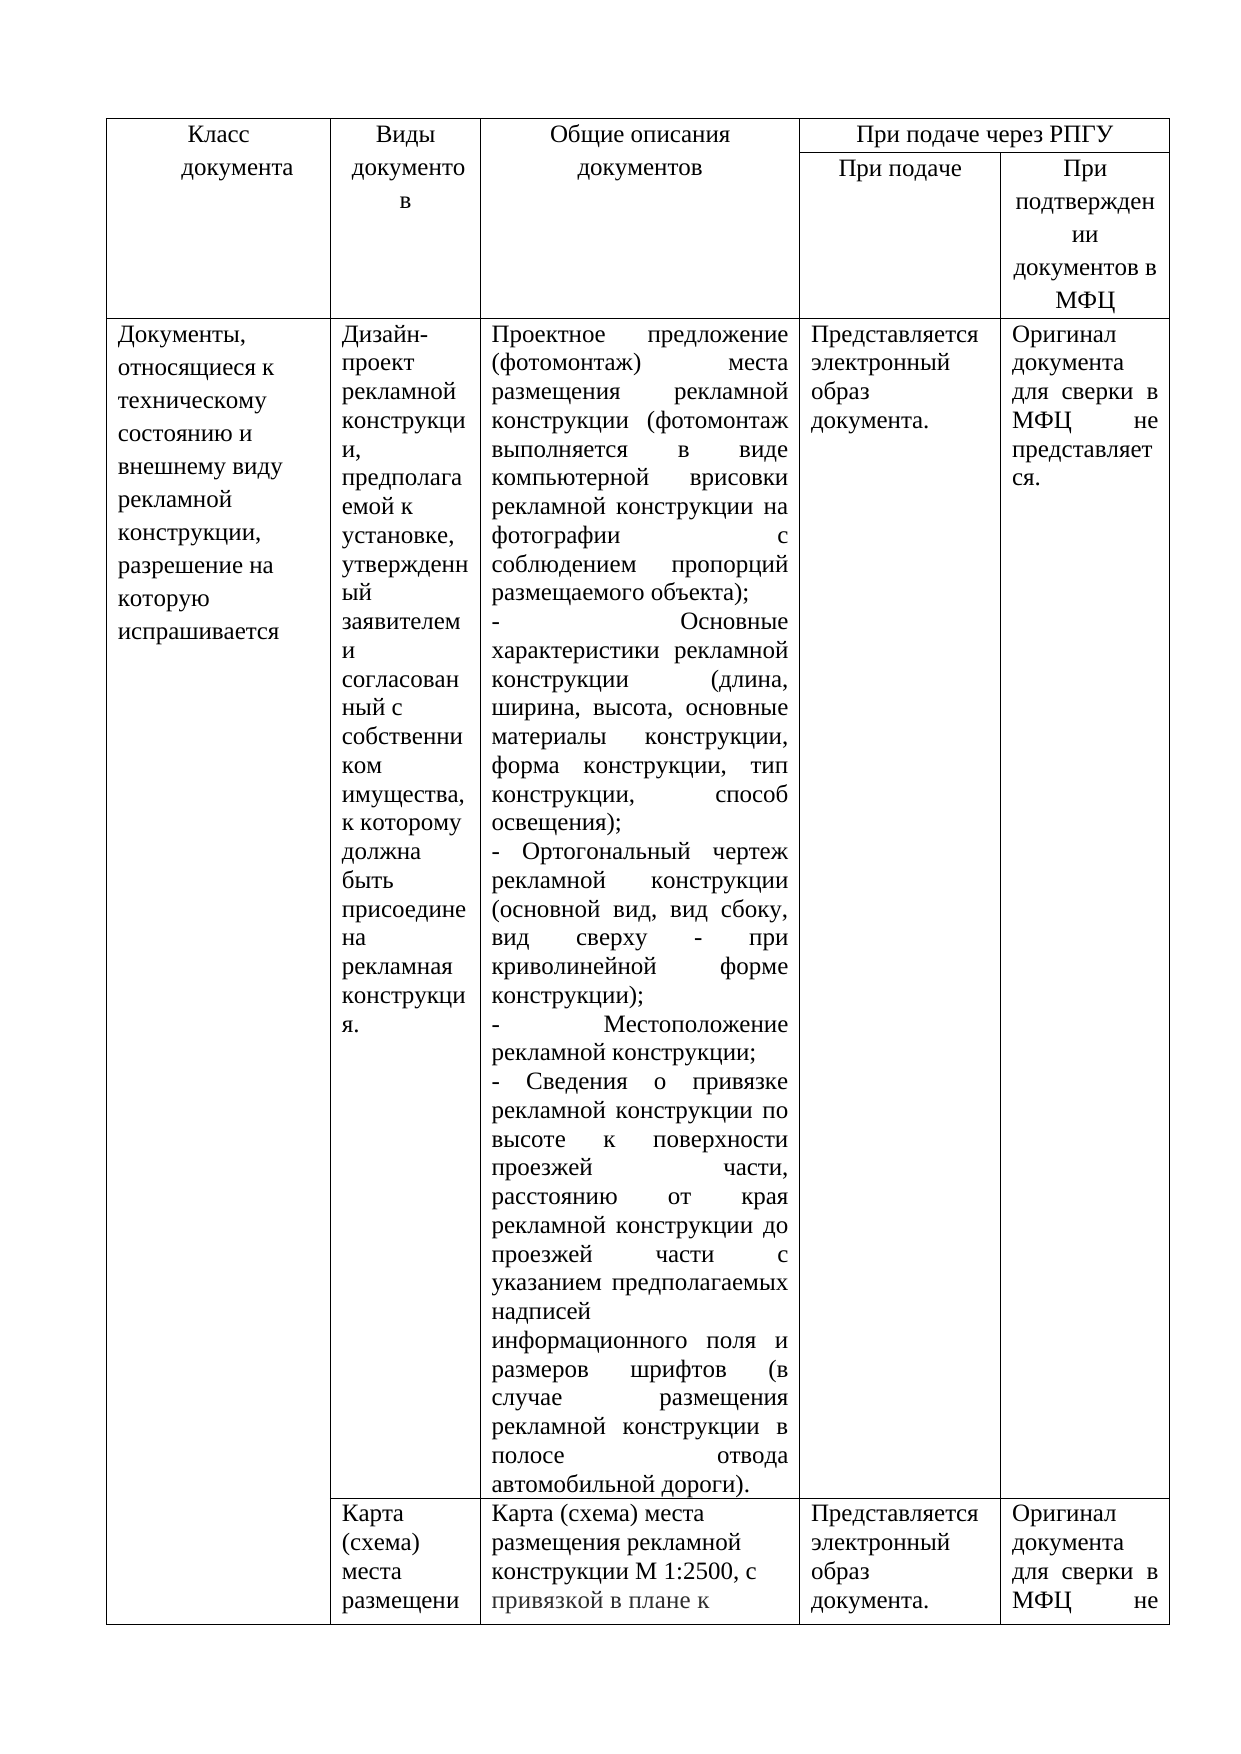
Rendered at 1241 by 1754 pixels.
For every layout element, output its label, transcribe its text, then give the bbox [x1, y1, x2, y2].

table_header Класс документа [107, 119, 330, 318]
table_header При подаче через РПГУ [800, 119, 1169, 152]
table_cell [331, 1499, 480, 1624]
table_header Виды документов [331, 119, 480, 318]
table_header Общие описания документов [481, 119, 799, 318]
table_cell Проектное предложение (фотомонтаж) места размещения рекламной конструкции (фотомонтаж выполняется в виде компьютерной врисовки рекламной конструкции на фотографии с соблюдением пропорций размещаемого объекта); - Основные характеристики рекламной конструкции (длина, ширина, высота, основные материалы конструкции, форма конструкции, тип конструкции, способ освещения); - Ортогональный чертеж рекламной конструкции (основной вид, вид сбоку, вид сверху - при криволинейной форме конструкции); - Местоположение рекламной конструкции; - Сведения о привязке рекламной конструкции по высоте к поверхности проезжей части, расстоянию от края рекламной конструкции до проезжей части с указанием предполагаемых надписей информационного поля и размеров шрифтов (в случае размещения рекламной конструкции в полосе отвода автомобильной дороги). [481, 319, 799, 1497]
table_cell При подаче [800, 153, 1000, 318]
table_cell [1001, 319, 1169, 1497]
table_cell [1001, 1499, 1169, 1624]
table_cell Дизайн-проект рекламной конструкции, предполагаемой к установке, утвержденный заявителем и согласованный с собственником имущества, к которому должна быть присоединена рекламная конструкция. [331, 319, 480, 1497]
table_cell Документы, относящиеся к техническому состоянию и внешнему виду рекламной конструкции, разрешение на которую испрашивается [107, 319, 330, 1624]
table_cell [800, 1499, 1000, 1624]
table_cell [800, 319, 1000, 1497]
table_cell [481, 1499, 799, 1624]
table_cell При подтверждении документов в МФЦ [1001, 153, 1169, 318]
